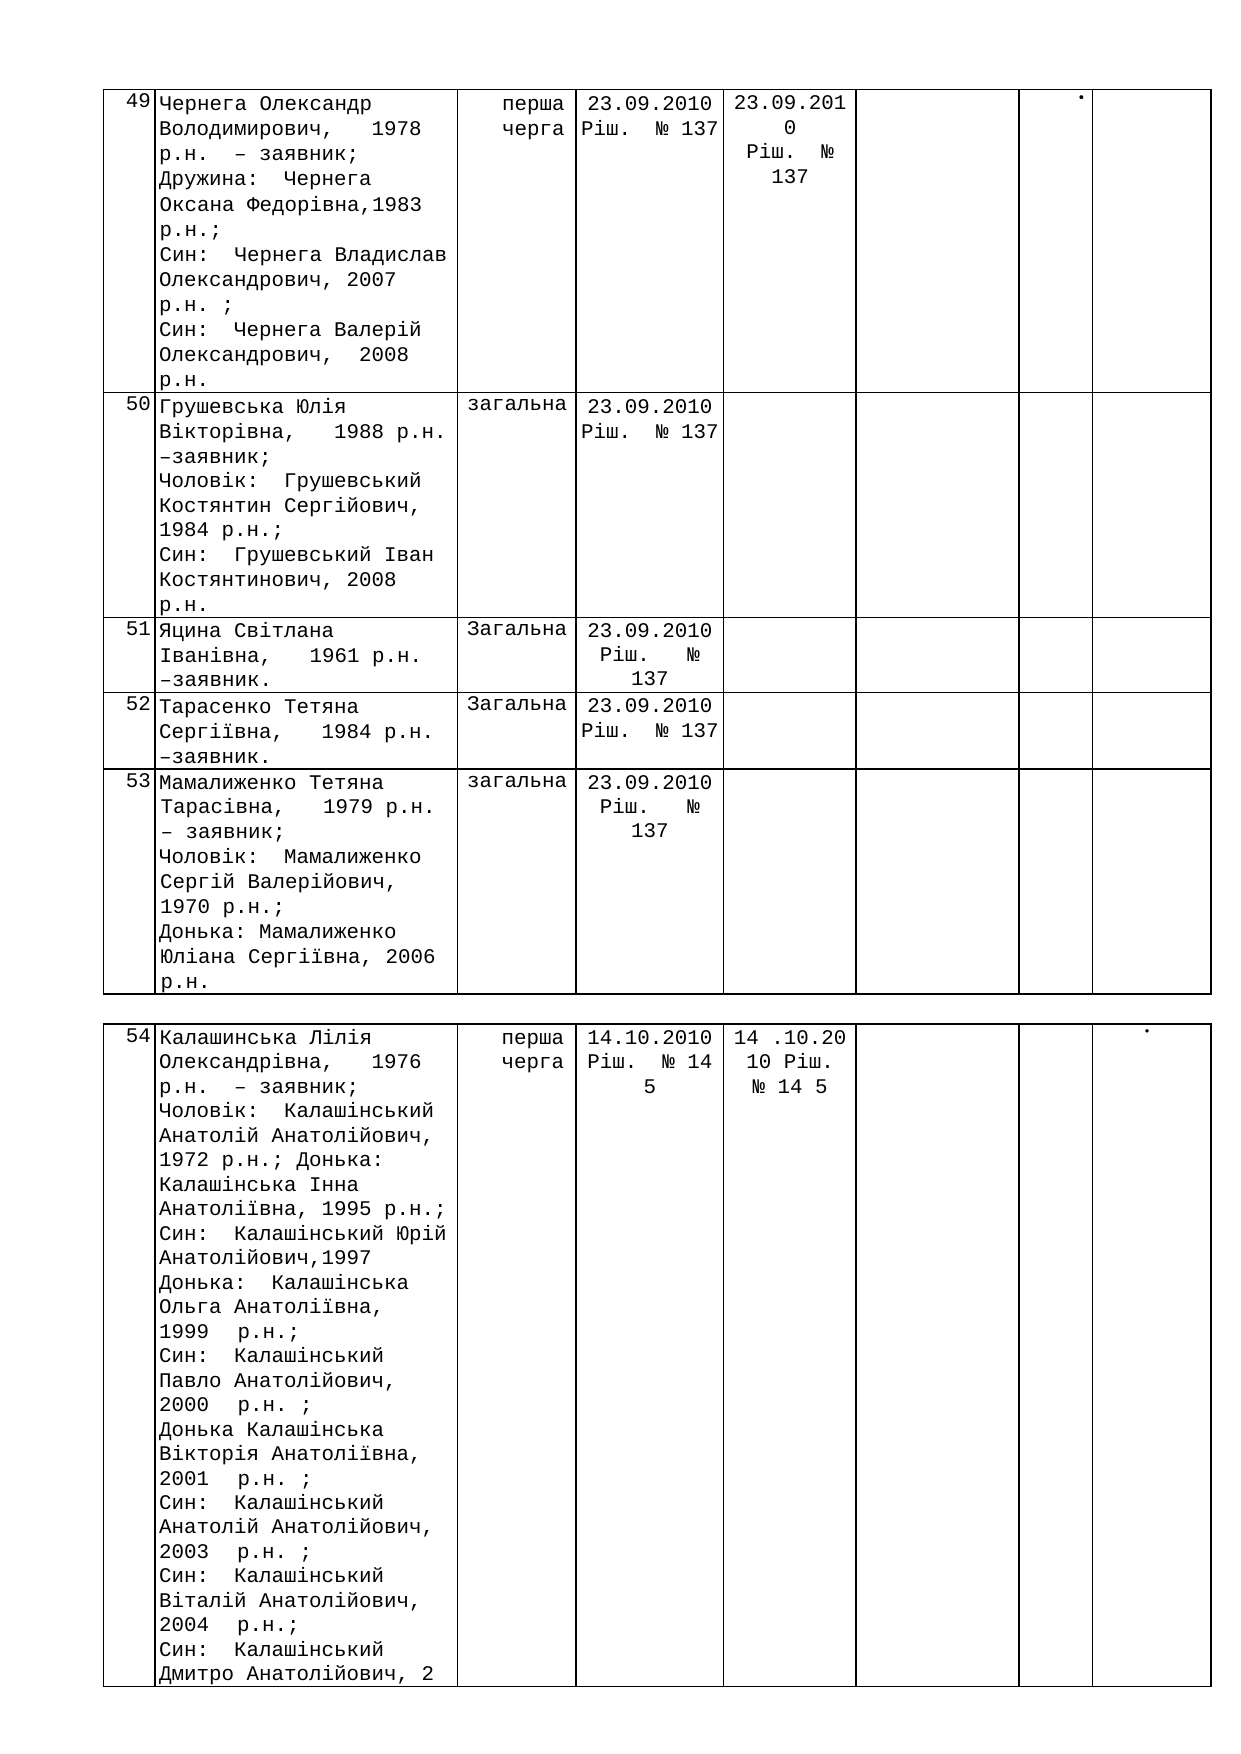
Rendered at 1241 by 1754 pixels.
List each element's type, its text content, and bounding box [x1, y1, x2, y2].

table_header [577, 1025, 723, 1686]
table_cell [1020, 618, 1092, 692]
table_cell [724, 770, 855, 993]
table_cell 23.09.2010 Ріш. № 137 [577, 393, 723, 617]
table_cell [1093, 618, 1210, 692]
table_cell Грушевська Юлія Вікторівна, 1988 р.н. –заявник; Чоловік: Грушевський Костянтин Сергійович, 1984 р.н.; Син: Грушевський Іван Костянтинович, 2008 р.н. [156, 393, 457, 617]
table_header перша черга [458, 1025, 575, 1686]
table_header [724, 1025, 855, 1686]
table_cell [1020, 770, 1092, 993]
table_cell Загальна [458, 618, 575, 692]
table_cell [724, 693, 855, 768]
table_header [857, 90, 1018, 392]
table_cell [1093, 393, 1210, 617]
table_header 54 [104, 1025, 154, 1686]
table_header перша черга [458, 90, 575, 392]
table_header [857, 1025, 1018, 1686]
table_cell 52 [104, 693, 154, 768]
table_header • [1093, 1025, 1210, 1686]
table_header 23.09.2010 Ріш. № 137 [724, 90, 855, 392]
table_cell [724, 618, 855, 692]
table_cell загальна [458, 770, 575, 993]
table_header 23.09.2010 Ріш. № 137 [577, 90, 723, 392]
table_cell [857, 393, 1018, 617]
table_cell [1093, 693, 1210, 768]
table_cell 50 [104, 393, 154, 617]
table_header 49 [104, 90, 154, 392]
table_cell 23.09.2010 Ріш. № 137 [577, 693, 723, 768]
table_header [156, 1025, 457, 1686]
table_cell [1020, 693, 1092, 768]
table_cell [857, 618, 1018, 692]
table_cell [1093, 770, 1210, 993]
table_cell Тарасенко Тетяна Сергіївна, 1984 р.н. –заявник. [156, 693, 457, 768]
table_cell Мамалиженко Тетяна Тарасівна, 1979 р.н. – заявник; Чоловік: Мамалиженко Сергій Валерійович, 1970 р.н.; Донька: Мамалиженко Юліана Сергіївна, 2006 р.н. [156, 770, 457, 993]
table_cell 53 [104, 770, 154, 993]
table_cell Яцина Світлана Іванівна, 1961 р.н. –заявник. [156, 618, 457, 692]
table_header [1020, 1025, 1092, 1686]
table_cell загальна [458, 393, 575, 617]
table_cell 23.09.2010 Ріш. № 137 [577, 770, 723, 993]
table_cell [857, 693, 1018, 768]
table_cell Загальна [458, 693, 575, 768]
table_header • [1020, 90, 1092, 392]
table_cell 23.09.2010 Ріш. № 137 [577, 618, 723, 692]
table_header Чернега Олександр Володимирович, 1978 р.н. – заявник; Дружина: Чернега Оксана Федорівна,1983 р.н.; Син: Чернега Владислав Олександрович, 2007 р.н. ; Син: Чернега Валерій Олександрович, 2008 р.н. [156, 90, 457, 392]
table_cell [724, 393, 855, 617]
table_header [1093, 90, 1210, 392]
table_cell 51 [104, 618, 154, 692]
table_cell [1020, 393, 1092, 617]
table_cell [857, 770, 1018, 993]
